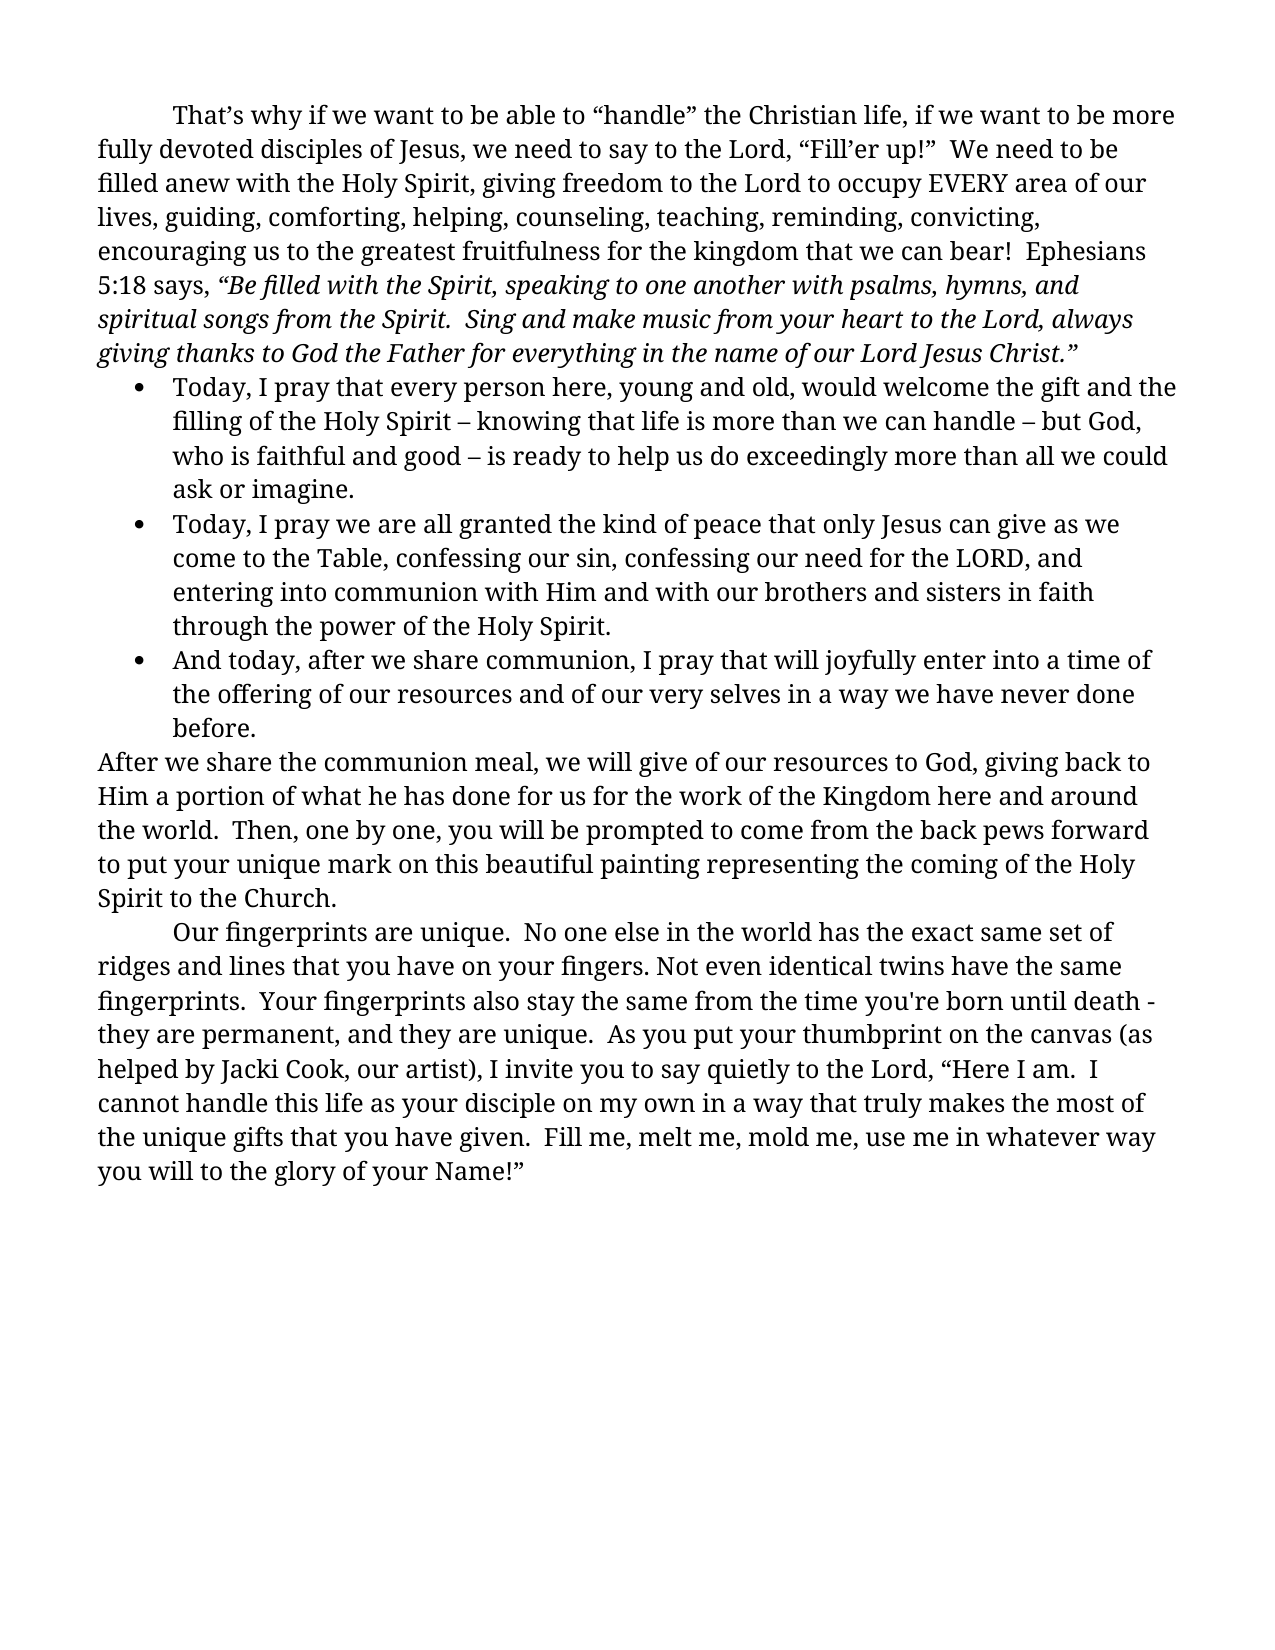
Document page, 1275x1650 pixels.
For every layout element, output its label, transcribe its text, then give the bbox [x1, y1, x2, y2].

text After we share the communion meal, we will give of our resources to God, giving back to Him a portion of what he has done for us for the work of the Kingdom here and around the world. Then, one by one, you will be prompted to come from the back pews forward to put your unique mark on this beautiful painting representing the coming of the Holy Spirit to the Church. [97, 745, 1177, 915]
text Our fingerprints are unique. No one else in the world has the exact same set of ridges and lines that you have on your fingers. Not even identical twins have the same fingerprints. Your fingerprints also stay the same from the time you're born until death - they are permanent, and they are unique. As you put your thumbprint on the canvas (as helped by Jacki Cook, our artist), I invite you to say quietly to the Lord, “Here I am. I cannot handle this life as your disciple on my own in a way that truly makes the most of the unique gifts that you have given. Fill me, melt me, mold me, use me in whatever way you will to the glory of your Name!” [97, 915, 1177, 1187]
list Today, I pray we are all granted the kind of peace that only Jesus can give as we come to the Table, confessing our sin, confessing our need for the LORD, and entering into communion with Him and with our brothers and sisters in faith through the power of the Holy Spirit. [135, 506, 1177, 642]
text That’s why if we want to be able to “handle” the Christian life, if we want to be more fully devoted disciples of Jesus, we need to say to the Lord, “Fill’er up!” We need to be filled anew with the Holy Spirit, giving freedom to the Lord to occupy EVERY area of our lives, guiding, comforting, helping, counseling, teaching, reminding, convicting, encouraging us to the greatest fruitfulness for the kingdom that we can bear! Ephesians 5:18 says, “Be filled with the Spirit, speaking to one another with psalms, hymns, and spiritual songs from the Spirit. Sing and make music from your heart to the Lord, always giving thanks to God the Father for everything in the name of our Lord Jesus Christ.” [97, 97, 1177, 370]
list And today, after we share communion, I pray that will joyfully enter into a time of the offering of our resources and of our very selves in a way we have never done before. [135, 642, 1177, 745]
list Today, I pray that every person here, young and old, would welcome the gift and the filling of the Holy Spirit – knowing that life is more than we can handle – but God, who is faithful and good – is ready to help us do exceedingly more than all we could ask or imagine. [135, 370, 1177, 506]
